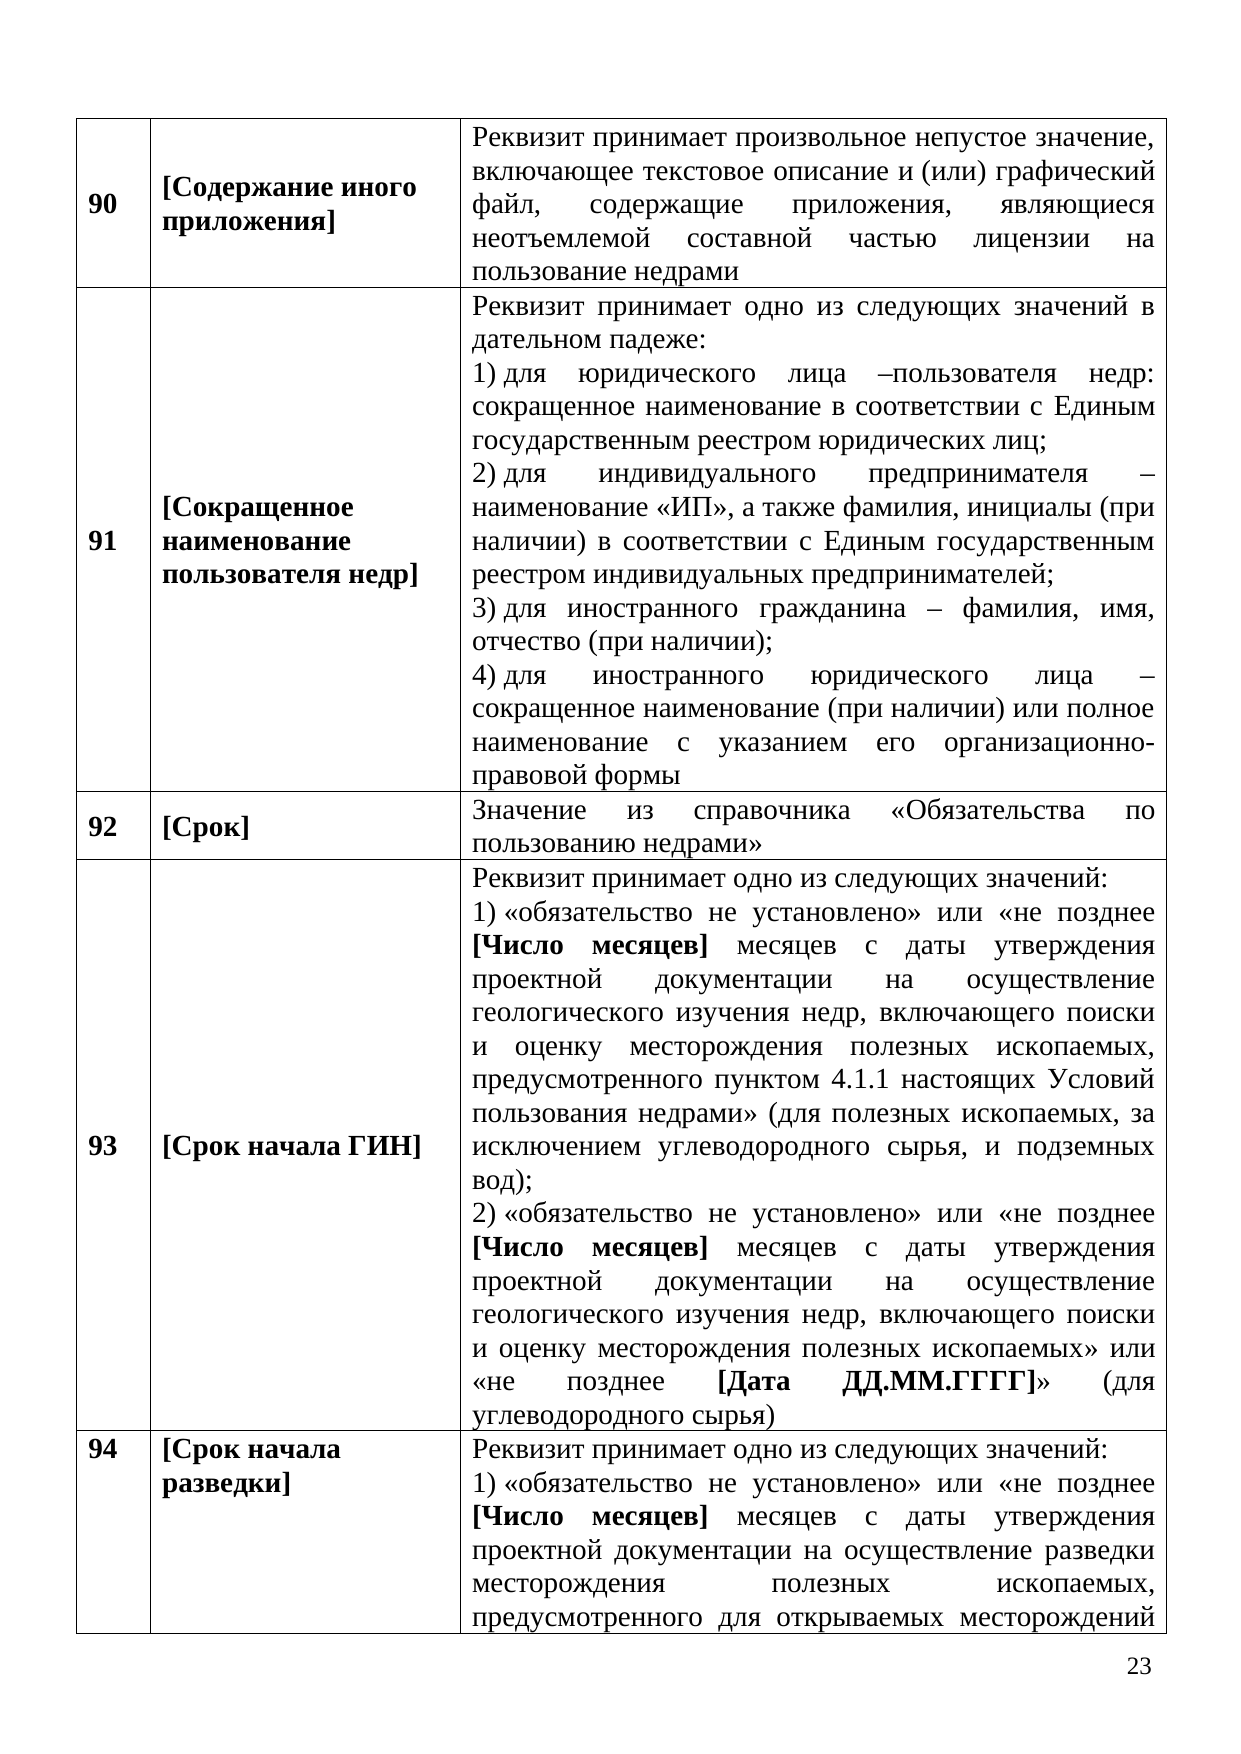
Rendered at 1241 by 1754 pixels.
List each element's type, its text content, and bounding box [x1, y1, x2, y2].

table_cell Реквизит принимает одно из следующих значений в дательном падеже: 1) для юридического лица –пользователя недр: сокращенное наименование в соответствии с Единым государственным реестром юридических лиц; 2) для индивидуального предпринимателя – наименование «ИП», а также фамилия, инициалы (при наличии) в соответствии с Единым государственным реестром индивидуальных предпринимателей; 3) для иностранного гражданина – фамилия, имя, отчество (при наличии); 4) для иностранного юридического лица – сокращенное наименование (при наличии) или полное наименование с указанием его организационно-правовой формы [461, 288, 1166, 791]
table_cell [77, 860, 150, 1430]
table_cell Реквизит принимает произвольное непустое значение, включающее текстовое описание и (или) графический файл, содержащие приложения, являющиеся неотъемлемой составной частью лицензии на пользование недрами [461, 119, 1166, 287]
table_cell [151, 1431, 460, 1633]
table_cell [Сокращенное наименование пользователя недр] [151, 288, 460, 791]
table_cell [Содержание иного приложения] [151, 119, 460, 287]
table_cell [77, 119, 150, 287]
table_cell [77, 792, 150, 859]
table_cell [77, 1431, 150, 1633]
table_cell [461, 1431, 1166, 1633]
table_cell Значение из справочника «Обязательства по пользованию недрами» [461, 792, 1166, 859]
table_cell Реквизит принимает одно из следующих значений: 1) «обязательство не установлено» или «не позднее [Число месяцев] месяцев с даты утверждения проектной документации на осуществление геологического изучения недр, включающего поиски и оценку месторождения полезных ископаемых, предусмотренного пунктом 4.1.1 настоящих Условий пользования недрами» (для полезных ископаемых, за исключением углеводородного сырья, и подземных вод); 2) «обязательство не установлено» или «не позднее [Число месяцев] месяцев с даты утверждения проектной документации на осуществление геологического изучения недр, включающего поиски и оценку месторождения полезных ископаемых» или «не позднее [Дата ДД.ММ.ГГГГ]» (для углеводородного сырья) [461, 860, 1166, 1430]
table_cell [Срок] [151, 792, 460, 859]
table_cell [Срок начала ГИН] [151, 860, 460, 1430]
table_cell [77, 288, 150, 791]
